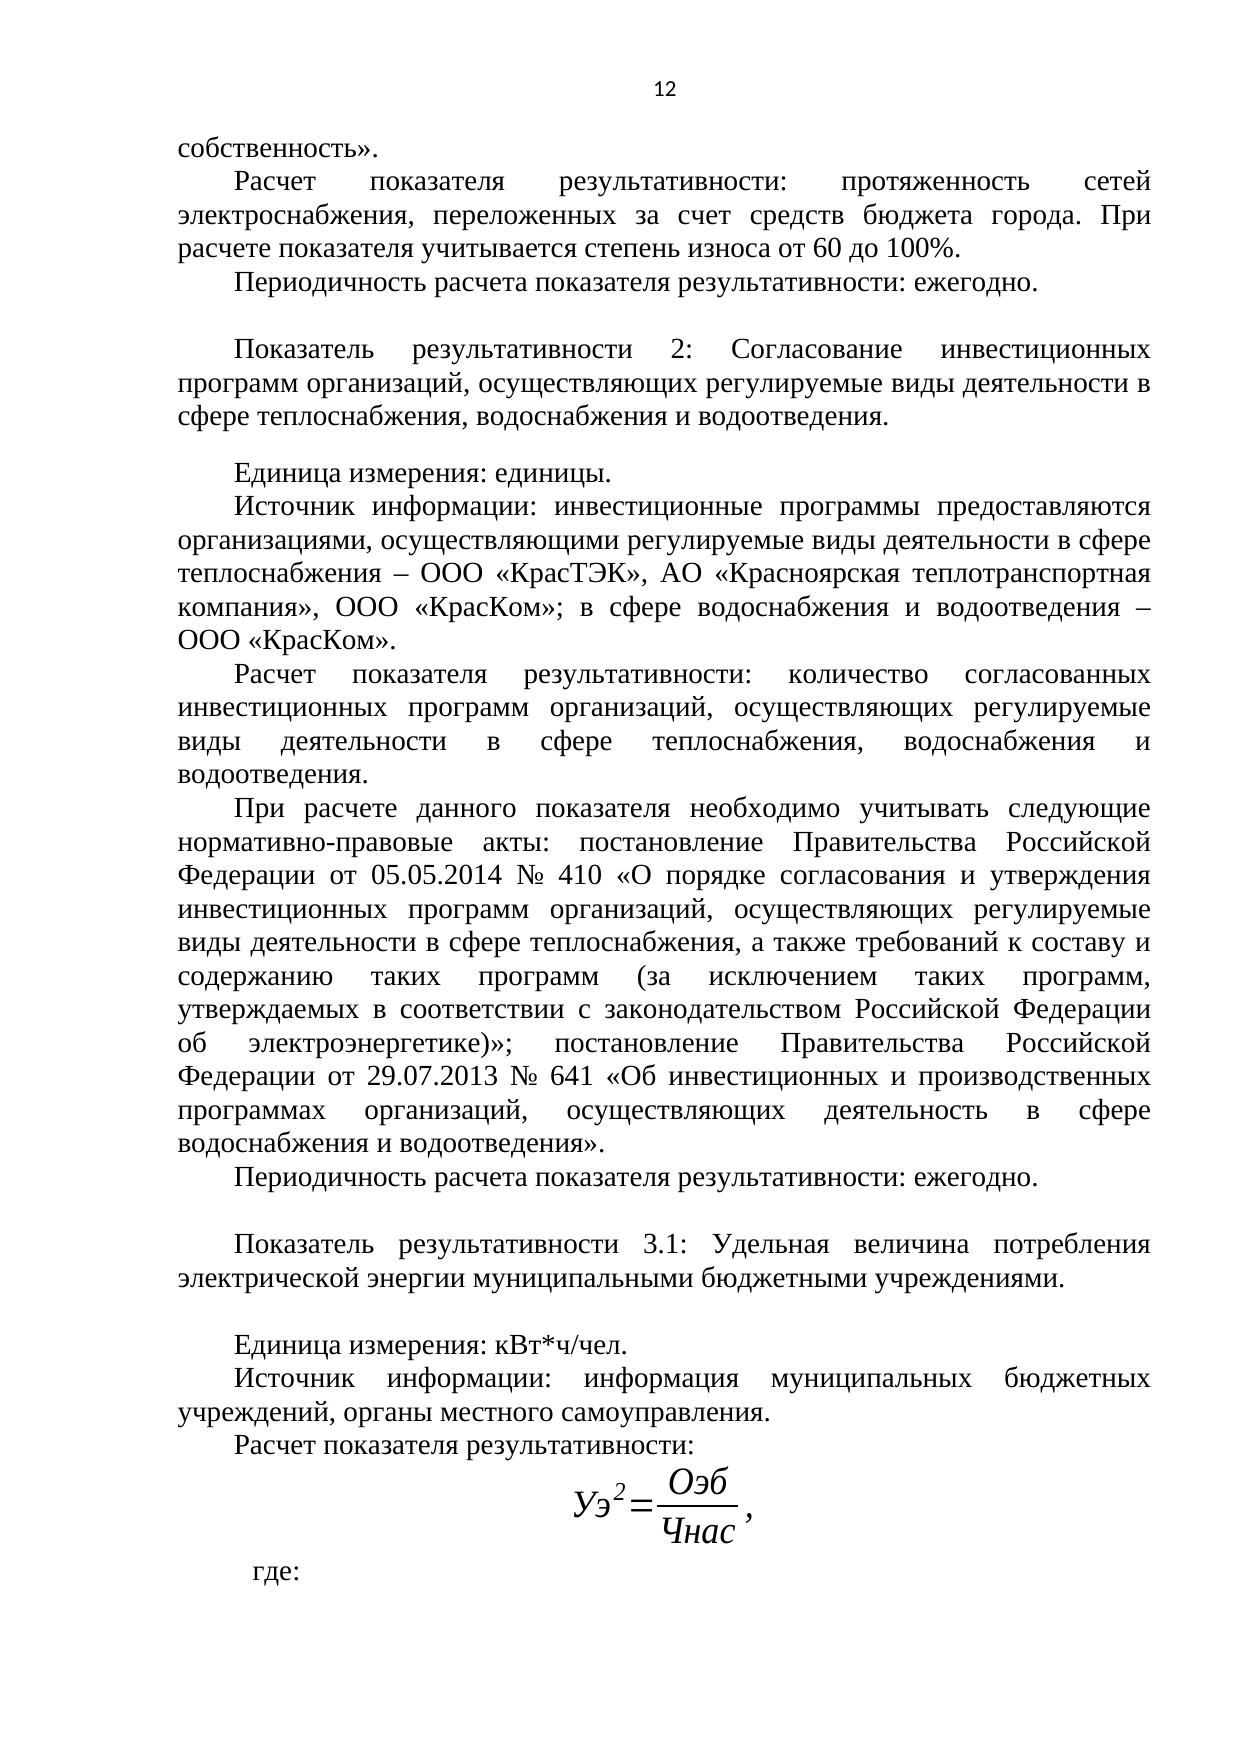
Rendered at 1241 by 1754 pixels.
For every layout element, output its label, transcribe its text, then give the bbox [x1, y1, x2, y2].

text Расчет показателя результативности: количество согласованных инвестиционных программ организаций, осуществляющих регулируемые виды деятельности в сфере теплоснабжения, водоснабжения и водоотведения. [177, 656, 1152, 790]
text Показатель результативности 3.1: Удельная величина потребления электрической энергии муниципальными бюджетными учреждениями. [177, 1226, 1152, 1293]
text При расчете данного показателя необходимо учитывать следующие нормативно-правовые акты: постановление Правительства Российской Федерации от 05.05.2014 № 410 «О порядке согласования и утверждения инвестиционных программ организаций, осуществляющих регулируемые виды деятельности в сфере теплоснабжения, а также требований к составу и содержанию таких программ (за исключением таких программ, утверждаемых в соответствии с законодательством Российской Федерации об электроэнергетике)»; постановление Правительства Российской Федерации от 29.07.2013 № 641 «Об инвестиционных и производственных программах организаций, осуществляющих деятельность в сфере водоснабжения и водоотведения». [177, 790, 1152, 1159]
text Периодичность расчета показателя результативности: ежегодно. [177, 264, 1152, 298]
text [177, 130, 1152, 163]
text Единица измерения: единицы. [177, 455, 1152, 488]
text Расчет показателя результативности: [177, 1427, 1152, 1461]
text Показатель результативности 2: Согласование инвестиционных программ организаций, осуществляющих регулируемые виды деятельности в сфере теплоснабжения, водоснабжения и водоотведения. [177, 331, 1152, 432]
text Единица измерения: кВт*ч/чел. [177, 1327, 1152, 1360]
text Расчет показателя результативности: протяженность сетей электроснабжения, переложенных за счет средств бюджета города. При расчете показателя учитывается степень износа от 60 до 100%. [177, 163, 1152, 264]
text Источник информации: инвестиционные программы предоставляются организациями, осуществляющими регулируемые виды деятельности в сфере теплоснабжения – ООО «КрасТЭК», АО «Красноярская теплотранспортная компания», ООО «КрасКом»; в сфере водоснабжения и водоотведения – ООО «КрасКом». [177, 488, 1152, 656]
text Периодичность расчета показателя результативности: ежегодно. [177, 1159, 1152, 1193]
text где: [177, 1553, 1152, 1586]
text Источник информации: информация муниципальных бюджетных учреждений, органы местного самоуправления. [177, 1360, 1152, 1427]
